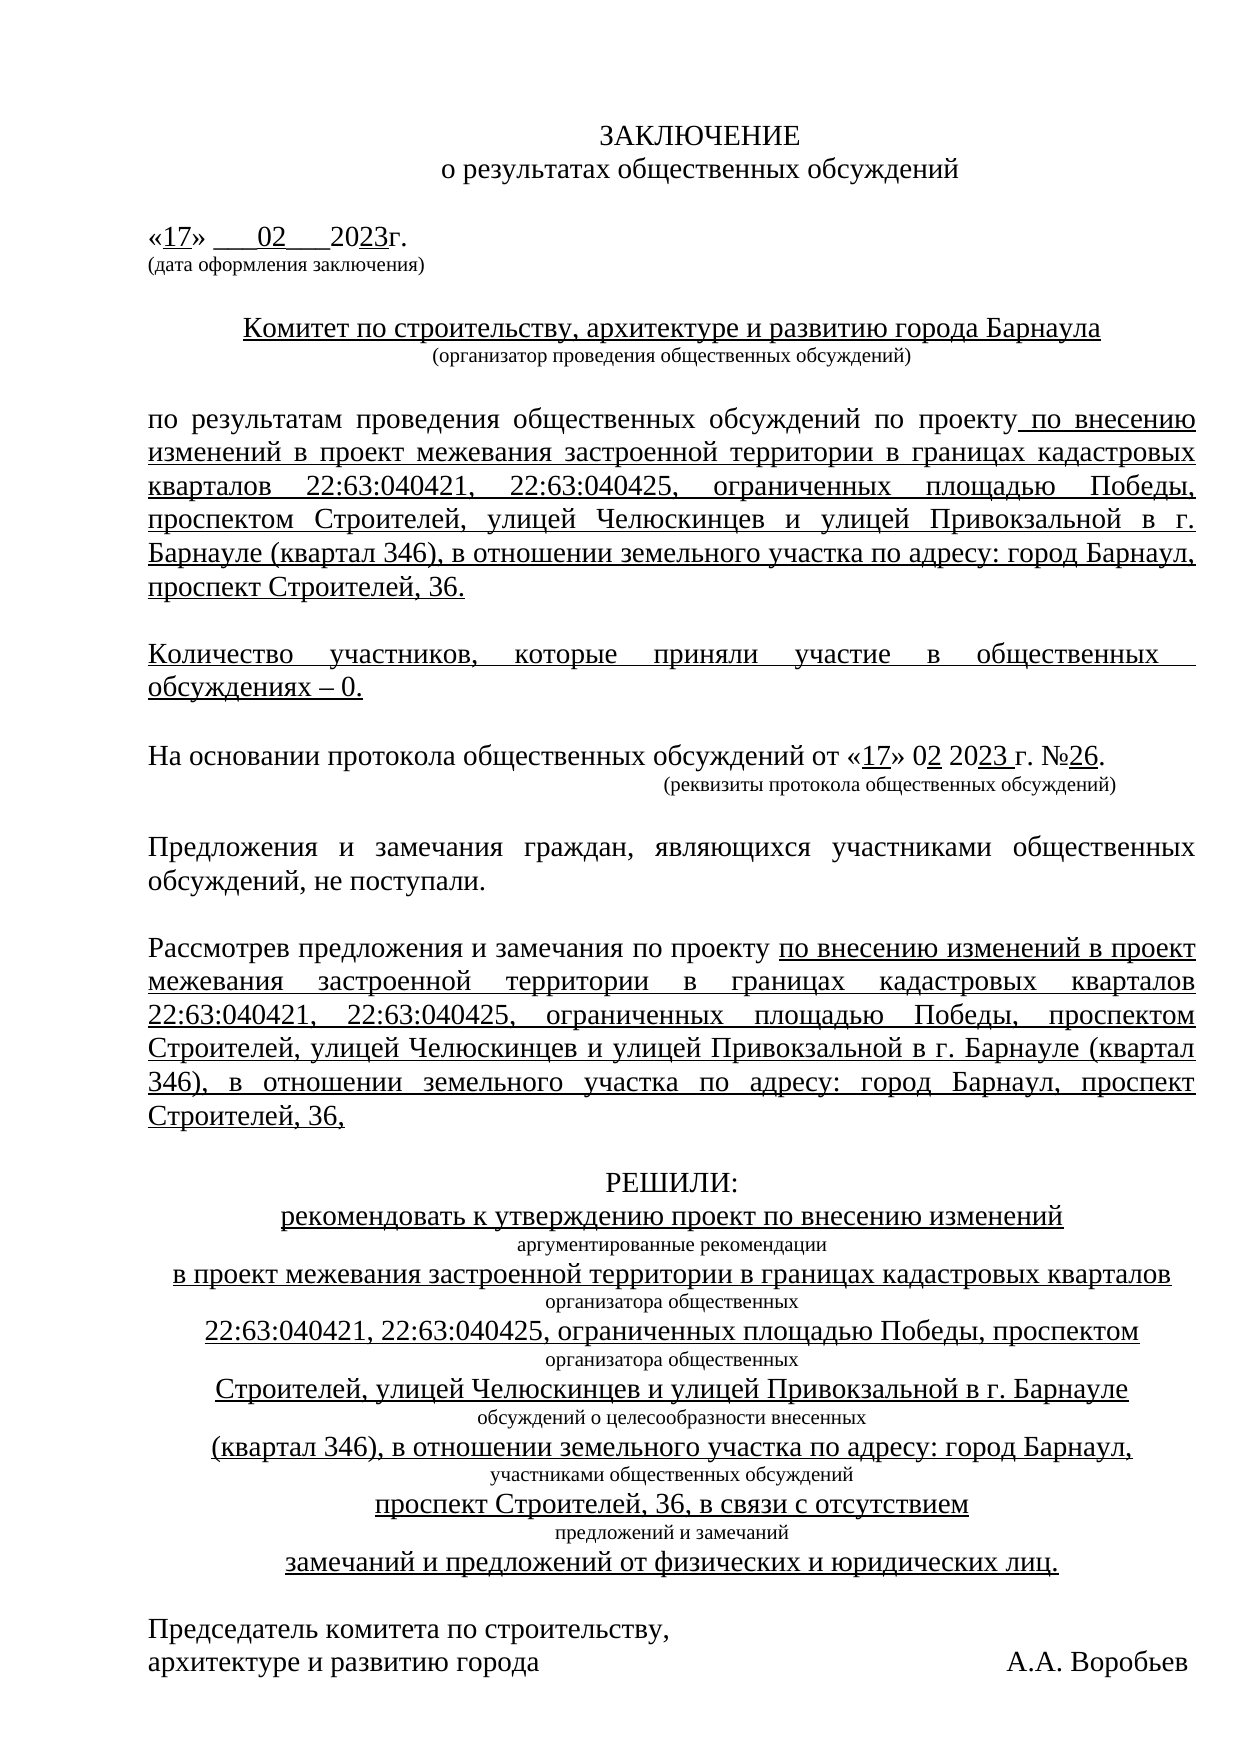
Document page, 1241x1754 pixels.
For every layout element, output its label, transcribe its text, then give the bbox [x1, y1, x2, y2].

text Рассмотрев предложения и замечания по проекту по внесению изменений в проект межевания застроенной территории в границах кадастровых кварталов 22:63:040421, 22:63:040425, ограниченных площадью Победы, проспектом Строителей, улицей Челюскинцев и улицей Привокзальной в г. Барнауле (квартал 346), в отношении земельного участка по адресу: город Барнаул, проспект Строителей, 36, [148, 1061, 1196, 1093]
text по результатам проведения общественных обсуждений по проекту по внесению изменений в проект межевания застроенной территории в границах кадастровых кварталов 22:63:040421, 22:63:040425, ограниченных площадью Победы, проспектом Строителей, улицей Челюскинцев и улицей Привокзальной в г. Барнауле (квартал 346), в отношении земельного участка по адресу: город Барнаул, проспект Строителей, 36. [148, 532, 1196, 564]
text Комитет по строительству, архитектуре и развитию города Барнаула [148, 310, 1196, 343]
text организатора общественных [148, 1347, 1196, 1371]
text (организатор проведения общественных обсуждений) [148, 343, 1196, 367]
text по результатам проведения общественных обсуждений по проекту по внесению изменений в проект межевания застроенной территории в границах кадастровых кварталов 22:63:040421, 22:63:040425, ограниченных площадью Победы, проспектом Строителей, улицей Челюскинцев и улицей Привокзальной в г. Барнауле (квартал 346), в отношении земельного участка по адресу: город Барнаул, проспект Строителей, 36. [148, 499, 1196, 531]
text (дата оформления заключения) [148, 252, 1196, 276]
text рекомендовать к утверждению проект по внесению изменений [148, 1198, 1196, 1232]
text Рассмотрев предложения и замечания по проекту по внесению изменений в проект межевания застроенной территории в границах кадастровых кварталов 22:63:040421, 22:63:040425, ограниченных площадью Победы, проспектом Строителей, улицей Челюскинцев и улицей Привокзальной в г. Барнауле (квартал 346), в отношении земельного участка по адресу: город Барнаул, проспект Строителей, 36, [148, 994, 1196, 1026]
text Рассмотрев предложения и замечания по проекту по внесению изменений в проект межевания застроенной территории в границах кадастровых кварталов 22:63:040421, 22:63:040425, ограниченных площадью Победы, проспектом Строителей, улицей Челюскинцев и улицей Привокзальной в г. Барнауле (квартал 346), в отношении земельного участка по адресу: город Барнаул, проспект Строителей, 36, [148, 1028, 1196, 1060]
text Рассмотрев предложения и замечания по проекту по внесению изменений в проект межевания застроенной территории в границах кадастровых кварталов 22:63:040421, 22:63:040425, ограниченных площадью Победы, проспектом Строителей, улицей Челюскинцев и улицей Привокзальной в г. Барнауле (квартал 346), в отношении земельного участка по адресу: город Барнаул, проспект Строителей, 36, [148, 1095, 1196, 1131]
text (реквизиты протокола общественных обсуждений) [148, 772, 1196, 796]
text по результатам проведения общественных обсуждений по проекту по внесению изменений в проект межевания застроенной территории в границах кадастровых кварталов 22:63:040421, 22:63:040425, ограниченных площадью Победы, проспектом Строителей, улицей Челюскинцев и улицей Привокзальной в г. Барнауле (квартал 346), в отношении земельного участка по адресу: город Барнаул, проспект Строителей, 36. [148, 401, 1196, 464]
text Председатель комитета по строительству, [148, 1611, 1196, 1644]
text по результатам проведения общественных обсуждений по проекту по внесению изменений в проект межевания застроенной территории в границах кадастровых кварталов 22:63:040421, 22:63:040425, ограниченных площадью Победы, проспектом Строителей, улицей Челюскинцев и улицей Привокзальной в г. Барнауле (квартал 346), в отношении земельного участка по адресу: город Барнаул, проспект Строителей, 36. [148, 465, 1196, 497]
text Строителей, улицей Челюскинцев и улицей Привокзальной в г. Барнауле [148, 1371, 1196, 1404]
text организатора общественных [148, 1289, 1196, 1313]
text Количество участников, которые приняли участие в общественных обсуждениях – 0. [148, 666, 1196, 703]
text предложений и замечаний [148, 1520, 1196, 1544]
text проспект Строителей, 36, в связи с отсутствием [148, 1486, 1196, 1520]
text 22:63:040421, 22:63:040425, ограниченных площадью Победы, проспектом [148, 1313, 1196, 1347]
text аргументированные рекомендации [148, 1232, 1196, 1256]
text замечаний и предложений от физических и юридических лиц. [148, 1544, 1196, 1577]
text по результатам проведения общественных обсуждений по проекту по внесению изменений в проект межевания застроенной территории в границах кадастровых кварталов 22:63:040421, 22:63:040425, ограниченных площадью Победы, проспектом Строителей, улицей Челюскинцев и улицей Привокзальной в г. Барнауле (квартал 346), в отношении земельного участка по адресу: город Барнаул, проспект Строителей, 36. [148, 566, 1196, 602]
text ЗАКЛЮЧЕНИЕ [148, 118, 1196, 152]
text о результатах общественных обсуждений [148, 152, 1196, 185]
text в проект межевания застроенной территории в границах кадастровых кварталов [148, 1256, 1196, 1289]
text архитектуре и развитию города А.А. Воробьев [148, 1644, 1196, 1678]
text (квартал 346), в отношении земельного участка по адресу: город Барнаул, [148, 1429, 1196, 1462]
text обсуждений о целесообразности внесенных [148, 1404, 1196, 1429]
text На основании протокола общественных обсуждений от «17» 02 2023 г. №26. [148, 738, 1196, 772]
text Рассмотрев предложения и замечания по проекту по внесению изменений в проект межевания застроенной территории в границах кадастровых кварталов 22:63:040421, 22:63:040425, ограниченных площадью Победы, проспектом Строителей, улицей Челюскинцев и улицей Привокзальной в г. Барнауле (квартал 346), в отношении земельного участка по адресу: город Барнаул, проспект Строителей, 36, [148, 930, 1196, 993]
text РЕШИЛИ: [148, 1165, 1196, 1198]
text Количество участников, которые приняли участие в общественных обсуждениях – 0. [148, 636, 1196, 665]
text участниками общественных обсуждений [148, 1462, 1196, 1486]
text Предложения и замечания граждан, являющихся участниками общественных обсуждений, не поступали. [148, 829, 1196, 896]
text «17» ___02___2023г. [148, 219, 1196, 252]
